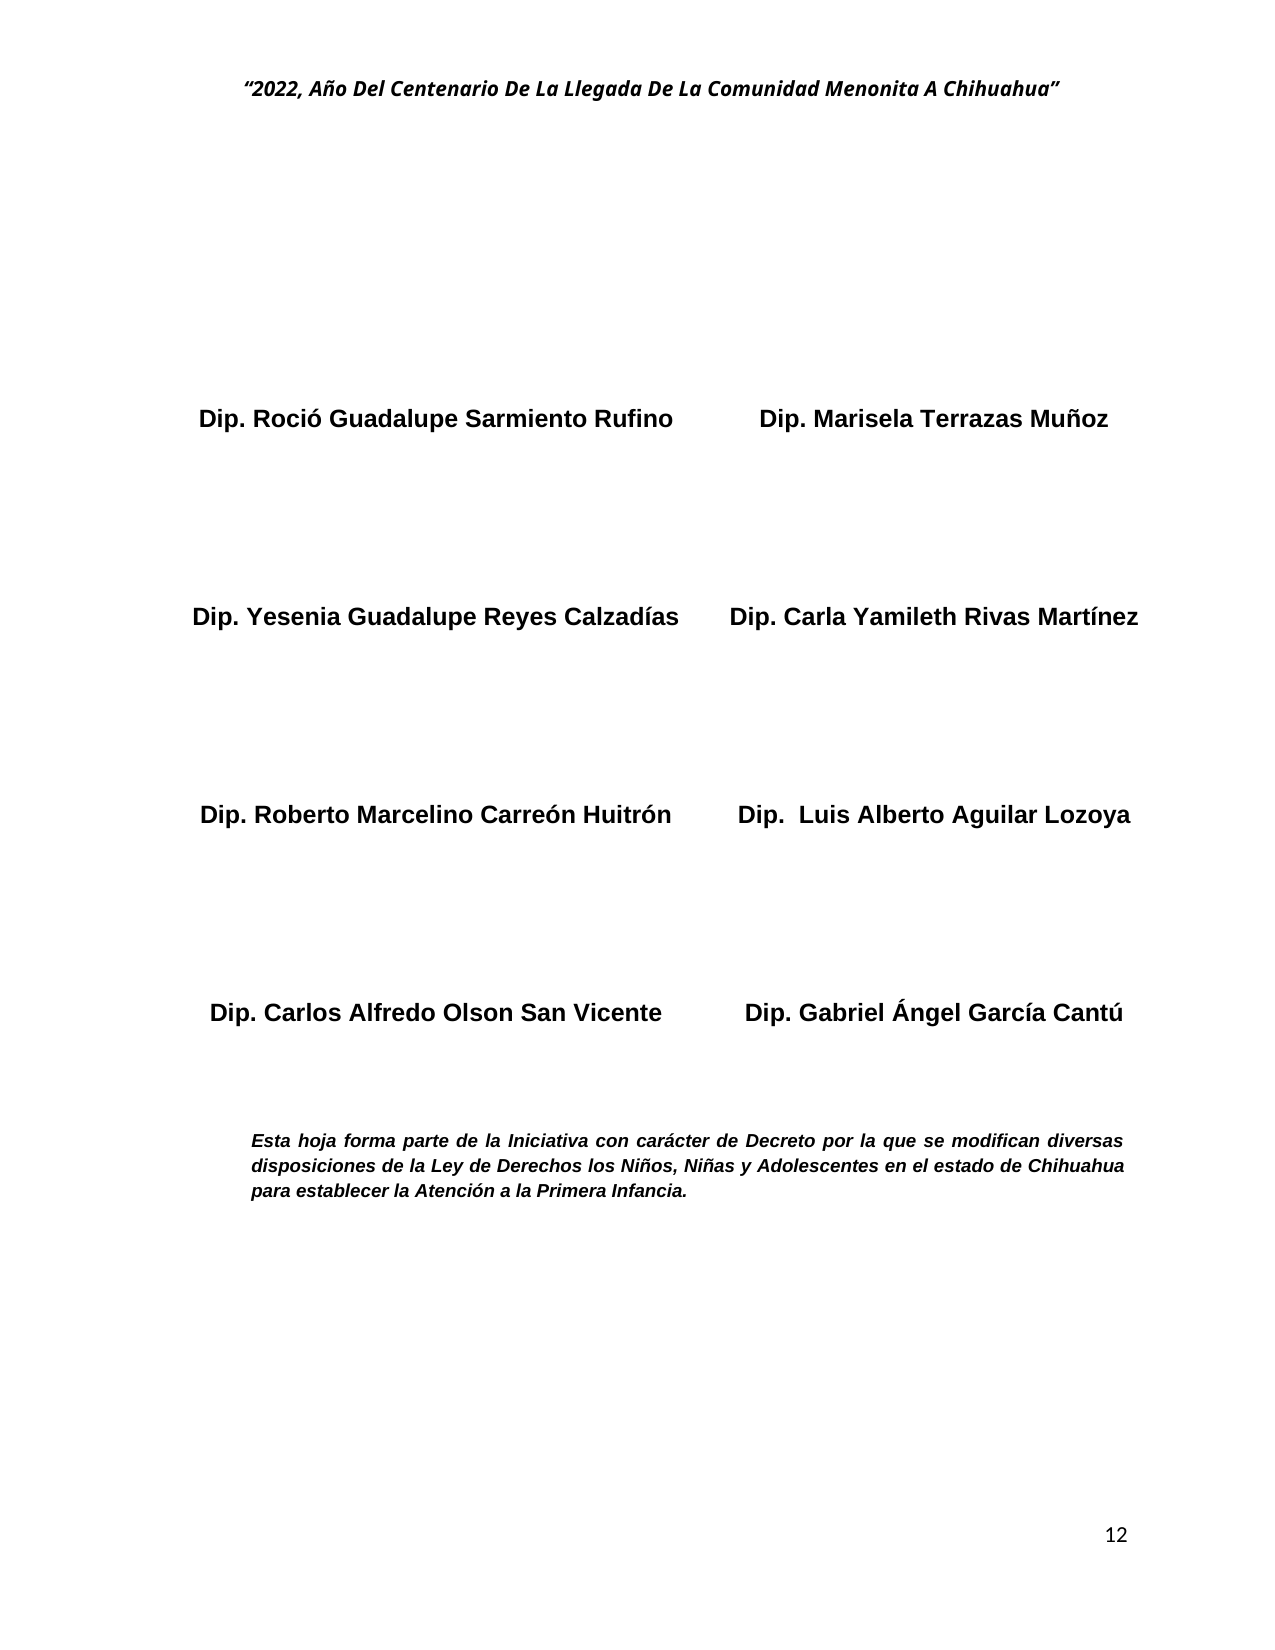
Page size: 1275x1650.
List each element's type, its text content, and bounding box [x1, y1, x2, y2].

table_cell Dip. Gabriel Ángel García Cantú [695, 866, 1174, 1064]
table_cell Dip. Carla Yamileth Rivas Martínez [695, 470, 1174, 668]
table_cell Dip. Luis Alberto Aguilar Lozoya [695, 668, 1174, 866]
table_cell Dip. Yesenia Guadalupe Reyes Calzadías [177, 470, 695, 668]
table_cell Dip. Marisela Terrazas Muñoz [695, 272, 1174, 470]
table_cell Dip. Roció Guadalupe Sarmiento Rufino [177, 272, 695, 470]
text Esta hoja forma parte de la Iniciativa con carácter de Decreto por la que se modifican diversas disposiciones de la Ley de Derechos los Niños, Niñas y Adolescentes en el estado de Chihuahua para establecer la Atención a la Primera Infancia. [251, 1130, 1127, 1201]
table_cell Dip. Carlos Alfredo Olson San Vicente [177, 866, 695, 1064]
table_cell Dip. Roberto Marcelino Carreón Huitrón [177, 668, 695, 866]
